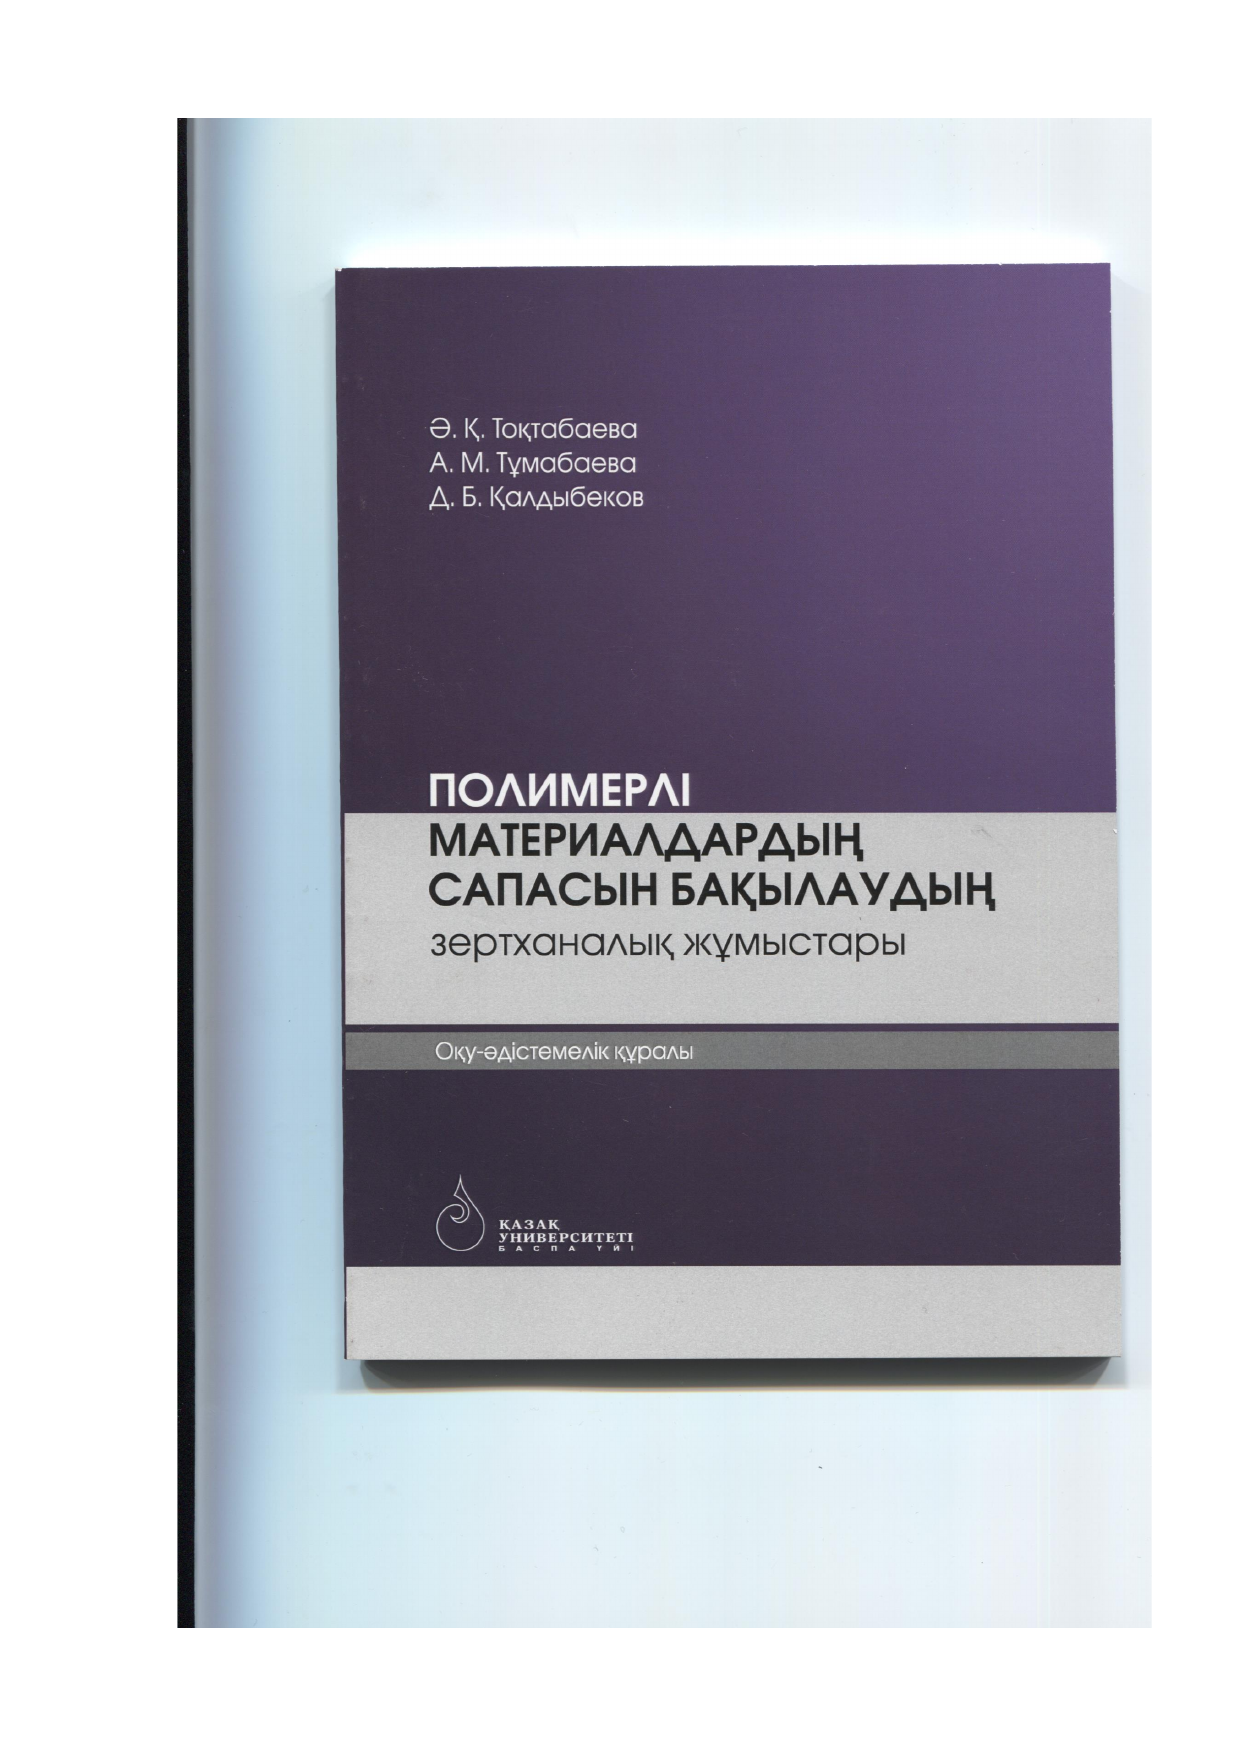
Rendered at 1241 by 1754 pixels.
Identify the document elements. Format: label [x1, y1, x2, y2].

picture [177, 118, 1152, 1628]
